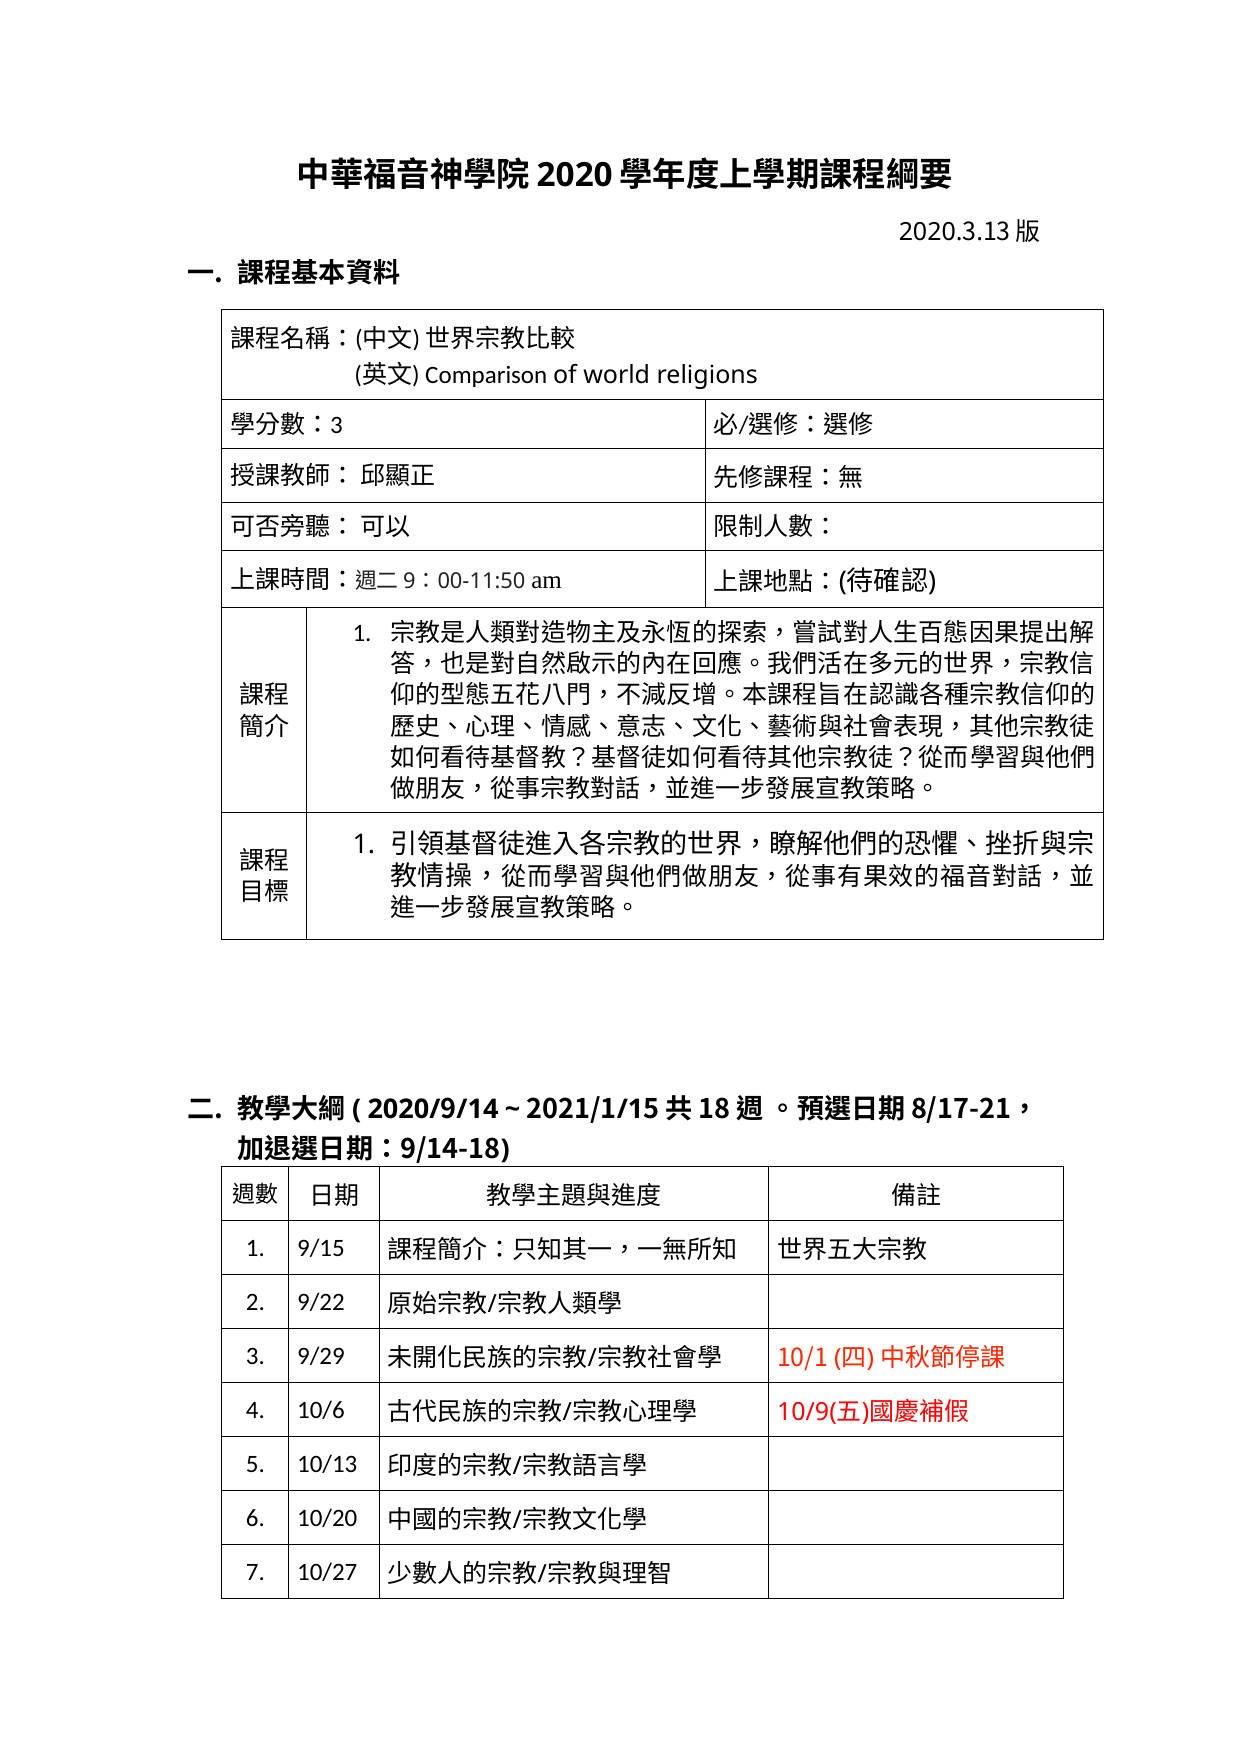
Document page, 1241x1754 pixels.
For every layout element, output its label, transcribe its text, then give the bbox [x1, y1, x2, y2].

table_cell 世界五大宗教 [769, 1221, 1063, 1274]
table_header 教學主題與進度 [380, 1167, 768, 1220]
table_cell 課程目標 [222, 813, 306, 938]
table_cell 4. [222, 1383, 288, 1436]
table_header 備註 [769, 1167, 1063, 1220]
table_cell 10/13 [289, 1437, 379, 1490]
table_cell 9/29 [289, 1329, 379, 1382]
table_cell 上課時間：週二9：00-11:50 am [222, 551, 705, 607]
table_cell 古代民族的宗教/宗教心理學 [380, 1383, 768, 1436]
table_cell 5. [222, 1437, 288, 1490]
table_cell 先修課程：無 [706, 449, 1103, 502]
table_cell 3. [222, 1329, 288, 1382]
table_cell [769, 1437, 1063, 1490]
list 2020.3.13版 [237, 207, 1041, 249]
table_cell 必/選修：選修 [706, 400, 1103, 448]
table_cell [769, 1491, 1063, 1544]
table_cell 9/15 [289, 1221, 379, 1274]
table_header 日期 [289, 1167, 379, 1220]
table_cell 引領基督徒進入各宗教的世界，瞭解他們的恐懼、挫折與宗教情操，從而學習與他們做朋友，從事有果效的福音對話，並進一步發展宣教策略。 [307, 813, 1103, 938]
table_cell 2. [222, 1275, 288, 1328]
table_cell 10/6 [289, 1383, 379, 1436]
table_cell 10/9(五)國慶補假 [769, 1383, 1063, 1436]
table_cell 10/20 [289, 1491, 379, 1544]
table_cell 課程 簡介 [222, 608, 306, 812]
table_cell 中國的宗教/宗教文化學 [380, 1491, 768, 1544]
table_header 課程名稱：(中文) 世界宗教比較 (英文) Comparison of world religions [222, 310, 1103, 399]
table_cell 授課教師： 邱顯正 [222, 449, 705, 502]
table_cell 1. [222, 1221, 288, 1274]
table_cell 宗教是人類對造物主及永恆的探索，嘗試對人生百態因果提出解答，也是對自然啟示的內在回應。我們活在多元的世界，宗教信仰的型態五花八門，不減反增。本課程旨在認識各種宗教信仰的歷史、心理、情感、意志、文化、藝術與社會表現，其他宗教徒如何看待基督教？基督徒如何看待其他宗教徒？從而學習與他們做朋友，從事宗教對話，並進一步發展宣教策略。 [307, 608, 1103, 812]
table_cell 未開化民族的宗教/宗教社會學 [380, 1329, 768, 1382]
table_cell 7. [222, 1545, 288, 1598]
table_cell [769, 1275, 1063, 1328]
table_cell 可否旁聽： 可以 [222, 503, 705, 550]
table_cell 9/22 [289, 1275, 379, 1328]
table_cell 6. [222, 1491, 288, 1544]
table_cell 印度的宗教/宗教語言學 [380, 1437, 768, 1490]
table_cell 課程簡介：只知其一，一無所知 [380, 1221, 768, 1274]
table_cell 學分數：3 [222, 400, 705, 448]
list 課程基本資料 [187, 249, 1053, 290]
table_cell 上課地點：(待確認) [706, 551, 1103, 607]
table_cell 10/27 [289, 1545, 379, 1598]
list 教學大綱 ( 2020/9/14 ~ 2021/1/15 共 18 週 。預選日期8/17-21，加退選日期：9/14-18) [187, 1087, 1053, 1166]
table_header 週數 [222, 1167, 288, 1220]
table_cell 限制人數： [706, 503, 1103, 550]
table_cell [769, 1545, 1063, 1598]
table_cell 原始宗教/宗教人類學 [380, 1275, 768, 1328]
table_cell 少數人的宗教/宗教與理智 [380, 1545, 768, 1598]
table_cell 10/1 (四) 中秋節停課 [769, 1329, 1063, 1382]
text 中華福音神學院2020學年度上學期課程綱要 [187, 150, 1053, 196]
